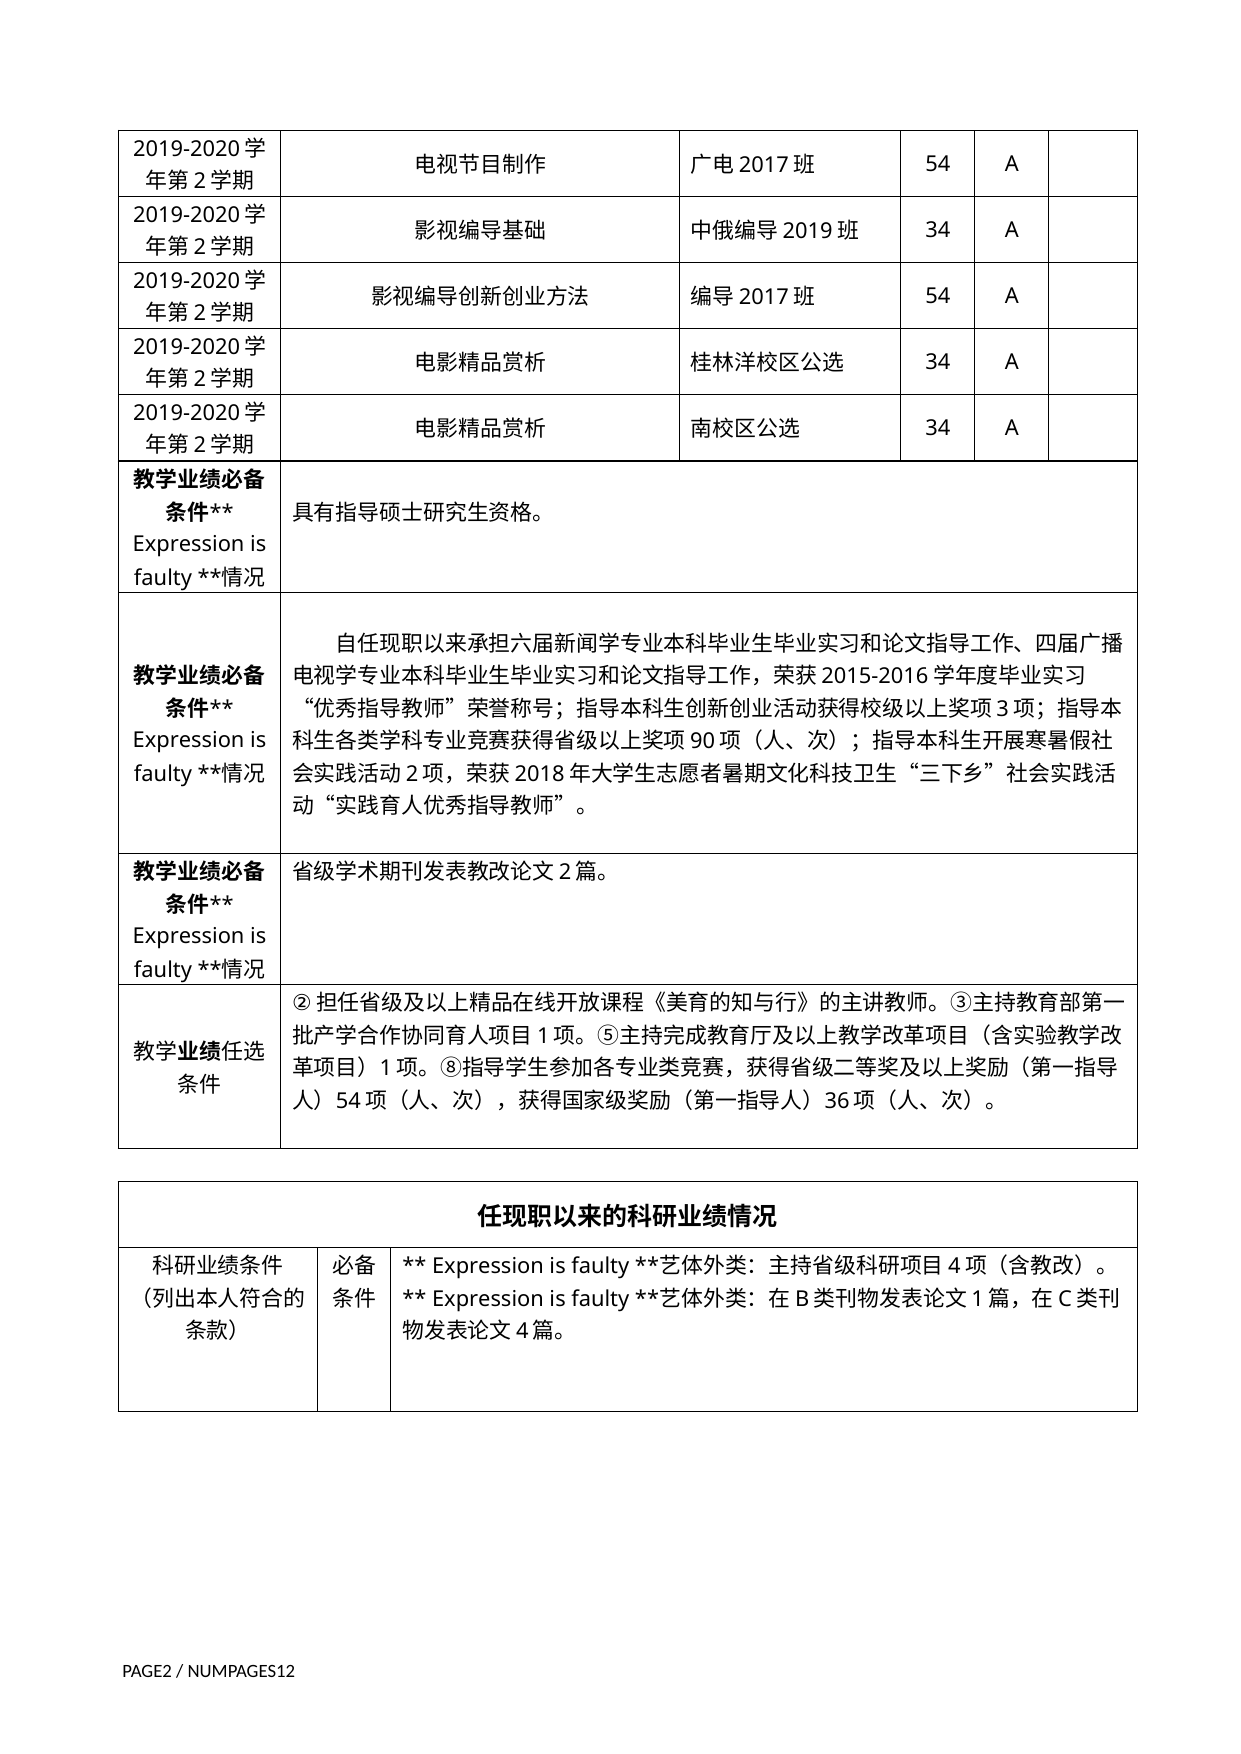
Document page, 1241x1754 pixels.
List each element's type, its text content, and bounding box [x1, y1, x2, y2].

table_cell 桂林洋校区公选 [680, 329, 900, 394]
table_cell A [975, 395, 1048, 460]
table_cell 54 [901, 131, 974, 196]
table_cell [1049, 131, 1137, 196]
table_cell 影视编导基础 [281, 197, 679, 262]
table_cell 南校区公选 [680, 395, 900, 460]
table_cell 2019-2020学年第2学期 [119, 197, 280, 262]
table_header 教学业绩必备条件②情况 [119, 462, 280, 592]
table_cell ②担任省级及以上精品在线开放课程《美育的知与行》的主讲教师。③主持教育部第一批产学合作协同育人项目1项。⑤主持完成教育厅及以上教学改革项目（含实验教学改革项目）1项。⑧指导学生参加各专业类竞赛，获得省级二等奖及以上奖励（第一指导人）54项（人、次），获得国家级奖励（第一指导人）36项（人、次）。 [281, 985, 1137, 1147]
table_cell 2019-2020学年第2学期 [119, 395, 280, 460]
table_cell A [975, 329, 1048, 394]
table_cell A [975, 131, 1048, 196]
table_cell 广电2017班 [680, 131, 900, 196]
table_cell 电影精品赏析 [281, 329, 679, 394]
table_cell 中俄编导2019班 [680, 197, 900, 262]
table_cell 34 [901, 197, 974, 262]
table_cell 影视编导创新创业方法 [281, 263, 679, 328]
table_cell 电视节目制作 [281, 131, 679, 196]
table_cell 科研业绩条件 （列出本人符合的条款） [119, 1248, 317, 1411]
table_cell 编导2017班 [680, 263, 900, 328]
table_cell 2019-2020学年第2学期 [119, 263, 280, 328]
table_cell [1049, 329, 1137, 394]
table_cell 必备条件 [318, 1248, 390, 1411]
table_cell 54 [901, 263, 974, 328]
table_cell [1049, 197, 1137, 262]
table_cell 自任现职以来承担六届新闻学专业本科毕业生毕业实习和论文指导工作、四届广播电视学专业本科毕业生毕业实习和论文指导工作，荣获2015-2016学年度毕业实习“优秀指导教师”荣誉称号；指导本科生创新创业活动获得校级以上奖项3项；指导本科生各类学科专业竞赛获得省级以上奖项90项（人、次）；指导本科生开展寒暑假社会实践活动2项，荣获2018年大学生志愿者暑期文化科技卫生“三下乡”社会实践活动“实践育人优秀指导教师”。 [281, 593, 1137, 853]
table_cell ①艺体外类：主持省级科研项目4项（含教改）。 ②艺体外类：在B类刊物发表论文1篇，在C类刊物发表论文4篇。 [391, 1248, 1137, 1411]
table_cell A [975, 197, 1048, 262]
table_cell 2019-2020学年第2学期 [119, 131, 280, 196]
table_cell [1049, 395, 1137, 460]
table_cell [1049, 263, 1137, 328]
table_cell 教学业绩必备条件③情况 [119, 593, 280, 853]
table_cell 省级学术期刊发表教改论文2篇。 [281, 854, 1137, 984]
table_cell 2019-2020学年第2学期 [119, 329, 280, 394]
table_cell 教学业绩必备条件④情况 [119, 854, 280, 984]
table_cell 34 [901, 395, 974, 460]
table_cell 教学业绩任选条件 [119, 985, 280, 1147]
table_cell 34 [901, 329, 974, 394]
table_header 具有指导硕士研究生资格。 [281, 462, 1137, 592]
table_cell 电影精品赏析 [281, 395, 679, 460]
table_header 任现职以来的科研业绩情况 [119, 1182, 1137, 1247]
table_cell A [975, 263, 1048, 328]
